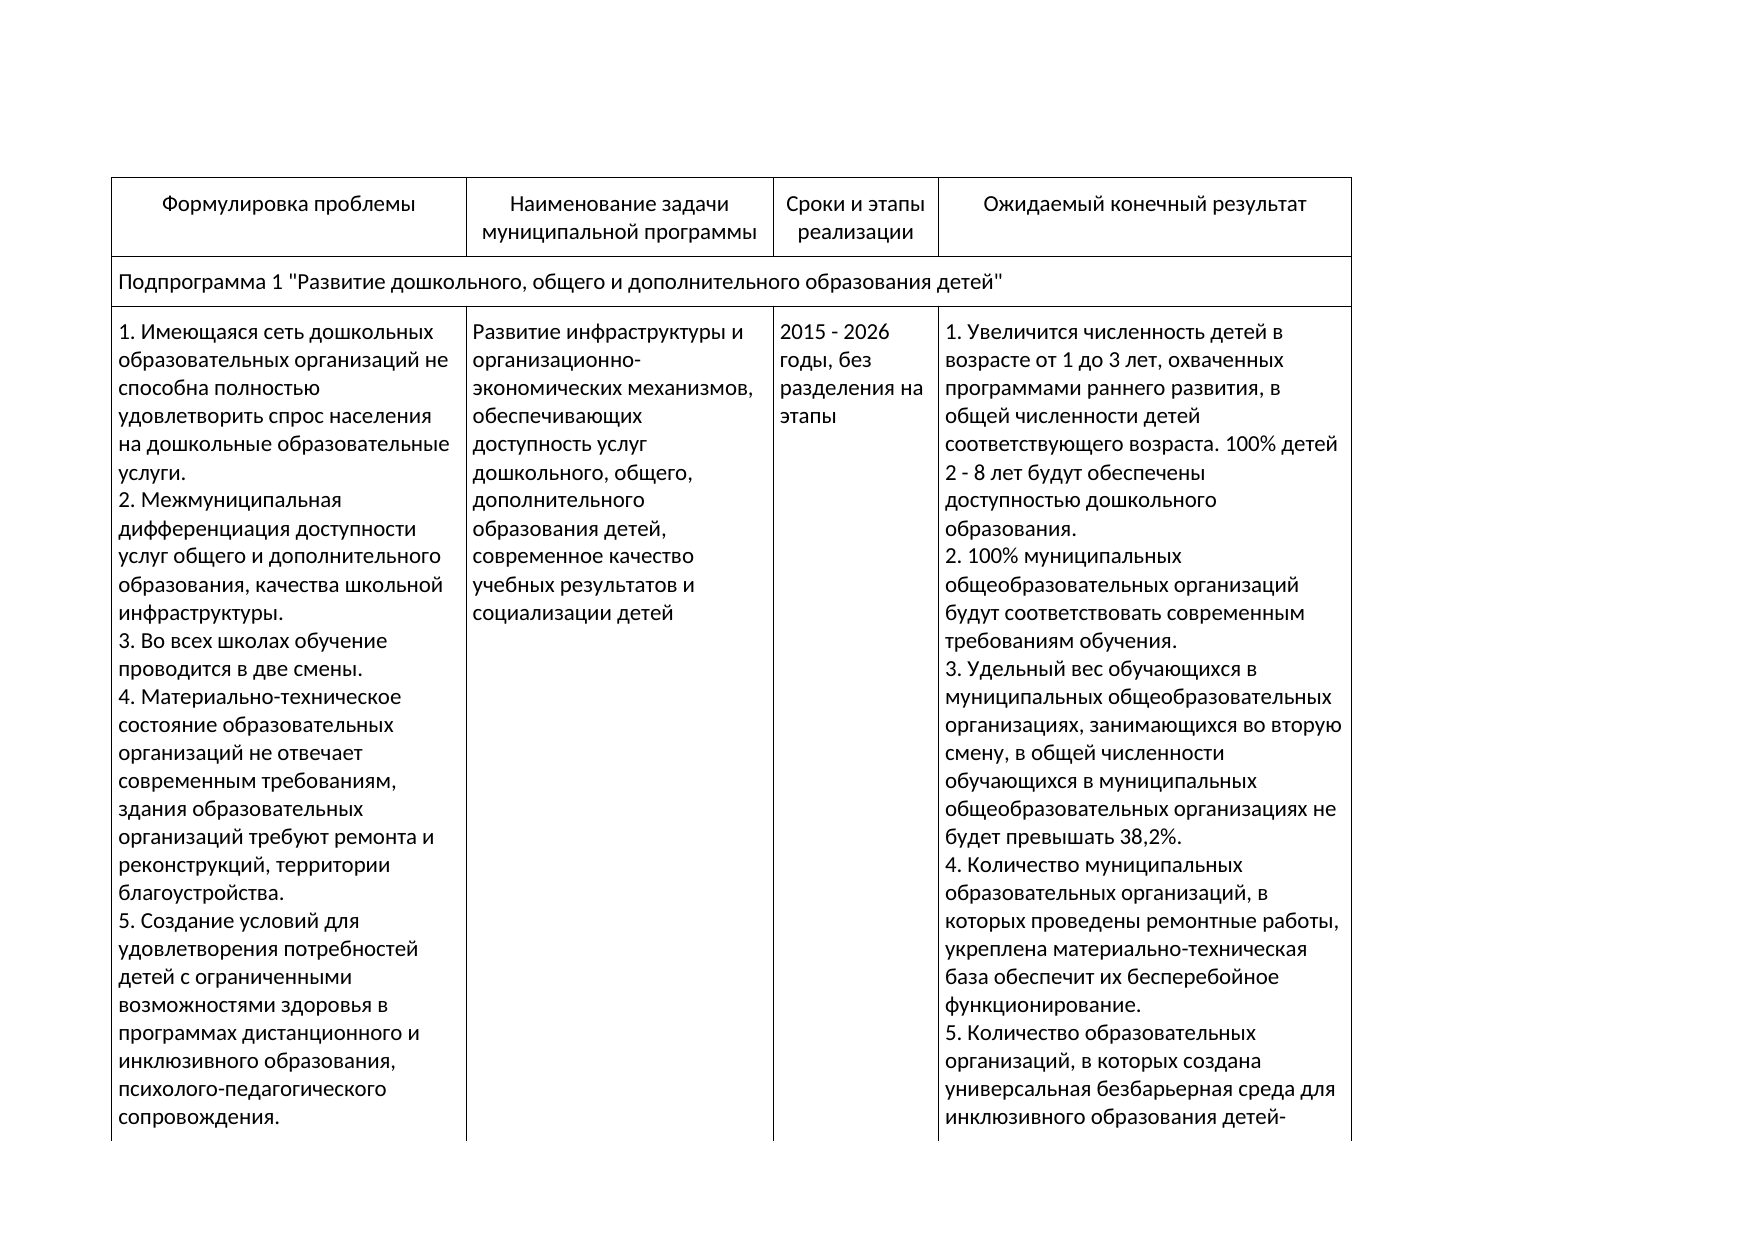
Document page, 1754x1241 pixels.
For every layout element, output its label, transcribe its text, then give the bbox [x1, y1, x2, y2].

table_header Ожидаемый конечный результат [939, 178, 1351, 256]
table_header Сроки и этапы реализации [774, 178, 938, 256]
table_header Наименование задачи муниципальной программы [467, 178, 773, 256]
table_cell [774, 307, 938, 1141]
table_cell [939, 307, 1351, 1141]
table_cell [112, 307, 466, 1141]
table_cell Подпрограмма 1 "Развитие дошкольного, общего и дополнительного образования детей" [112, 257, 1351, 306]
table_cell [467, 307, 773, 1141]
table_header Формулировка проблемы [112, 178, 466, 256]
